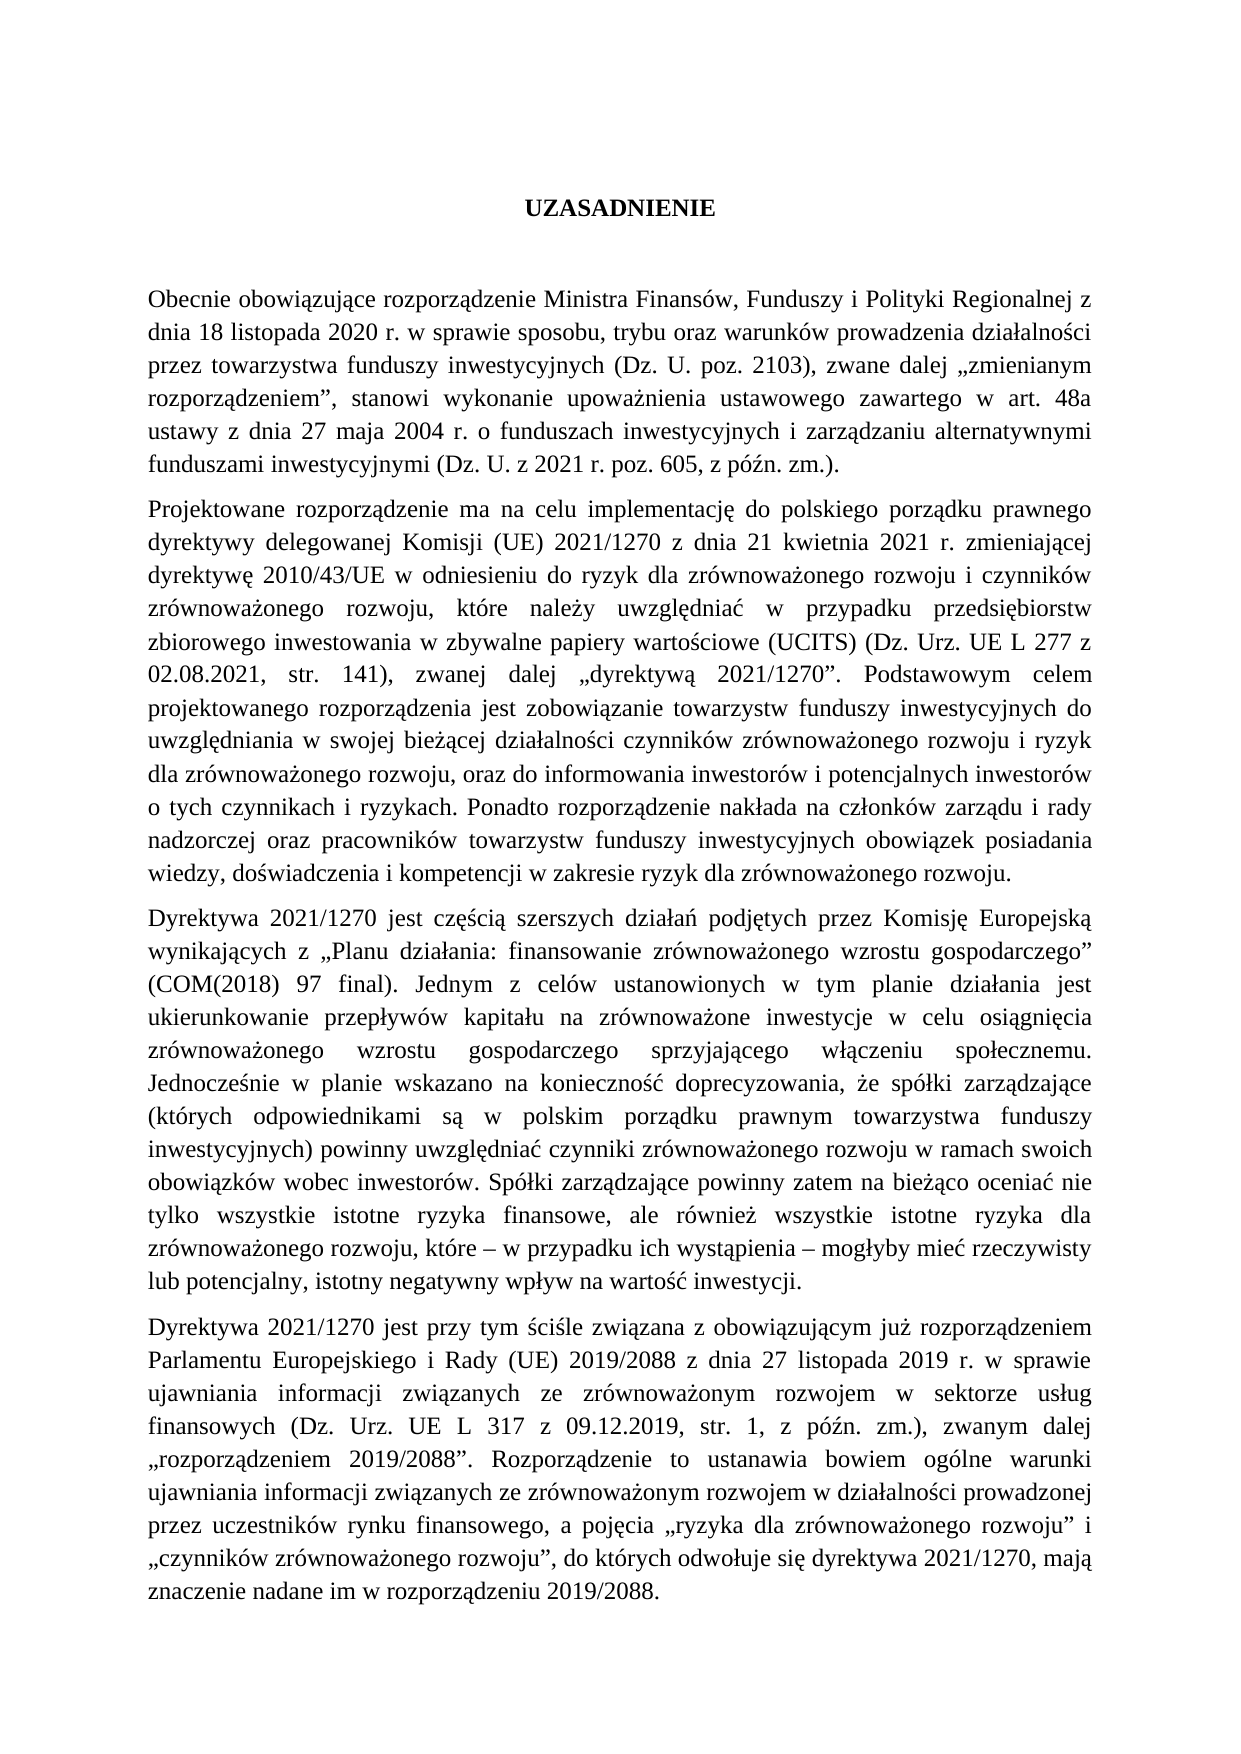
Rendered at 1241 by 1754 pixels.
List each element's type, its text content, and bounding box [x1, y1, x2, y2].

text Dyrektywa 2021/1270 jest przy tym ściśle związana z obowiązującym już rozporządzeniem Parlamentu Europejskiego i Rady (UE) 2019/2088 z dnia 27 listopada 2019 r. w sprawie ujawniania informacji związanych ze zrównoważonym rozwojem w sektorze usług finansowych (Dz. Urz. UE L 317 z 09.12.2019, str. 1, z późn. zm.), zwanym dalej „rozporządzeniem 2019/2088”. Rozporządzenie to ustanawia bowiem ogólne warunki ujawniania informacji związanych ze zrównoważonym rozwojem w działalności prowadzonej przez uczestników rynku finansowego, a pojęcia „ryzyka dla zrównoważonego rozwoju” i „czynników zrównoważonego rozwoju”, do których odwołuje się dyrektywa 2021/1270, mają znaczenie nadane im w rozporządzeniu 2019/2088. [148, 1312, 1093, 1605]
text Dyrektywa 2021/1270 jest częścią szerszych działań podjętych przez Komisję Europejską wynikających z „Planu działania: finansowanie zrównoważonego wzrostu gospodarczego” (COM(2018) 97 final). Jednym z celów ustanowionych w tym planie działania jest ukierunkowanie przepływów kapitału na zrównoważone inwestycje w celu osiągnięcia zrównoważonego wzrostu gospodarczego sprzyjającego włączeniu społecznemu. Jednocześnie w planie wskazano na konieczność doprecyzowania, że spółki zarządzające (których odpowiednikami są w polskim porządku prawnym towarzystwa funduszy inwestycyjnych) powinny uwzględniać czynniki zrównoważonego rozwoju w ramach swoich obowiązków wobec inwestorów. Spółki zarządzające powinny zatem na bieżąco oceniać nie tylko wszystkie istotne ryzyka finansowe, ale również wszystkie istotne ryzyka dla zrównoważonego rozwoju, które – w przypadku ich wystąpienia – mogłyby mieć rzeczywisty lub potencjalny, istotny negatywny wpływ na wartość inwestycji. [148, 903, 1093, 1295]
text UZASADNIENIE [148, 193, 1093, 222]
text Obecnie obowiązujące rozporządzenie Ministra Finansów, Funduszy i Polityki Regionalnej z dnia 18 listopada 2020 r. w sprawie sposobu, trybu oraz warunków prowadzenia działalności przez towarzystwa funduszy inwestycyjnych (Dz. U. poz. 2103), zwane dalej „zmienianym rozporządzeniem”, stanowi wykonanie upoważnienia ustawowego zawartego w art. 48a ustawy z dnia 27 maja 2004 r. o funduszach inwestycyjnych i zarządzaniu alternatywnymi funduszami inwestycyjnymi (Dz. U. z 2021 r. poz. 605, z późn. zm.). [148, 284, 1093, 478]
text Projektowane rozporządzenie ma na celu implementację do polskiego porządku prawnego dyrektywy delegowanej Komisji (UE) 2021/1270 z dnia 21 kwietnia 2021 r. zmieniającej dyrektywę 2010/43/UE w odniesieniu do ryzyk dla zrównoważonego rozwoju i czynników zrównoważonego rozwoju, które należy uwzględniać w przypadku przedsiębiorstw zbiorowego inwestowania w zbywalne papiery wartościowe (UCITS) (Dz. Urz. UE L 277 z 02.08.2021, str. 141), zwanej dalej „dyrektywą 2021/1270”. Podstawowym celem projektowanego rozporządzenia jest zobowiązanie towarzystw funduszy inwestycyjnych do uwzględniania w swojej bieżącej działalności czynników zrównoważonego rozwoju i ryzyk dla zrównoważonego rozwoju, oraz do informowania inwestorów i potencjalnych inwestorów o tych czynnikach i ryzykach. Ponadto rozporządzenie nakłada na członków zarządu i rady nadzorczej oraz pracowników towarzystw funduszy inwestycyjnych obowiązek posiadania wiedzy, doświadczenia i kompetencji w zakresie ryzyk dla zrównoważonego rozwoju. [148, 494, 1093, 886]
